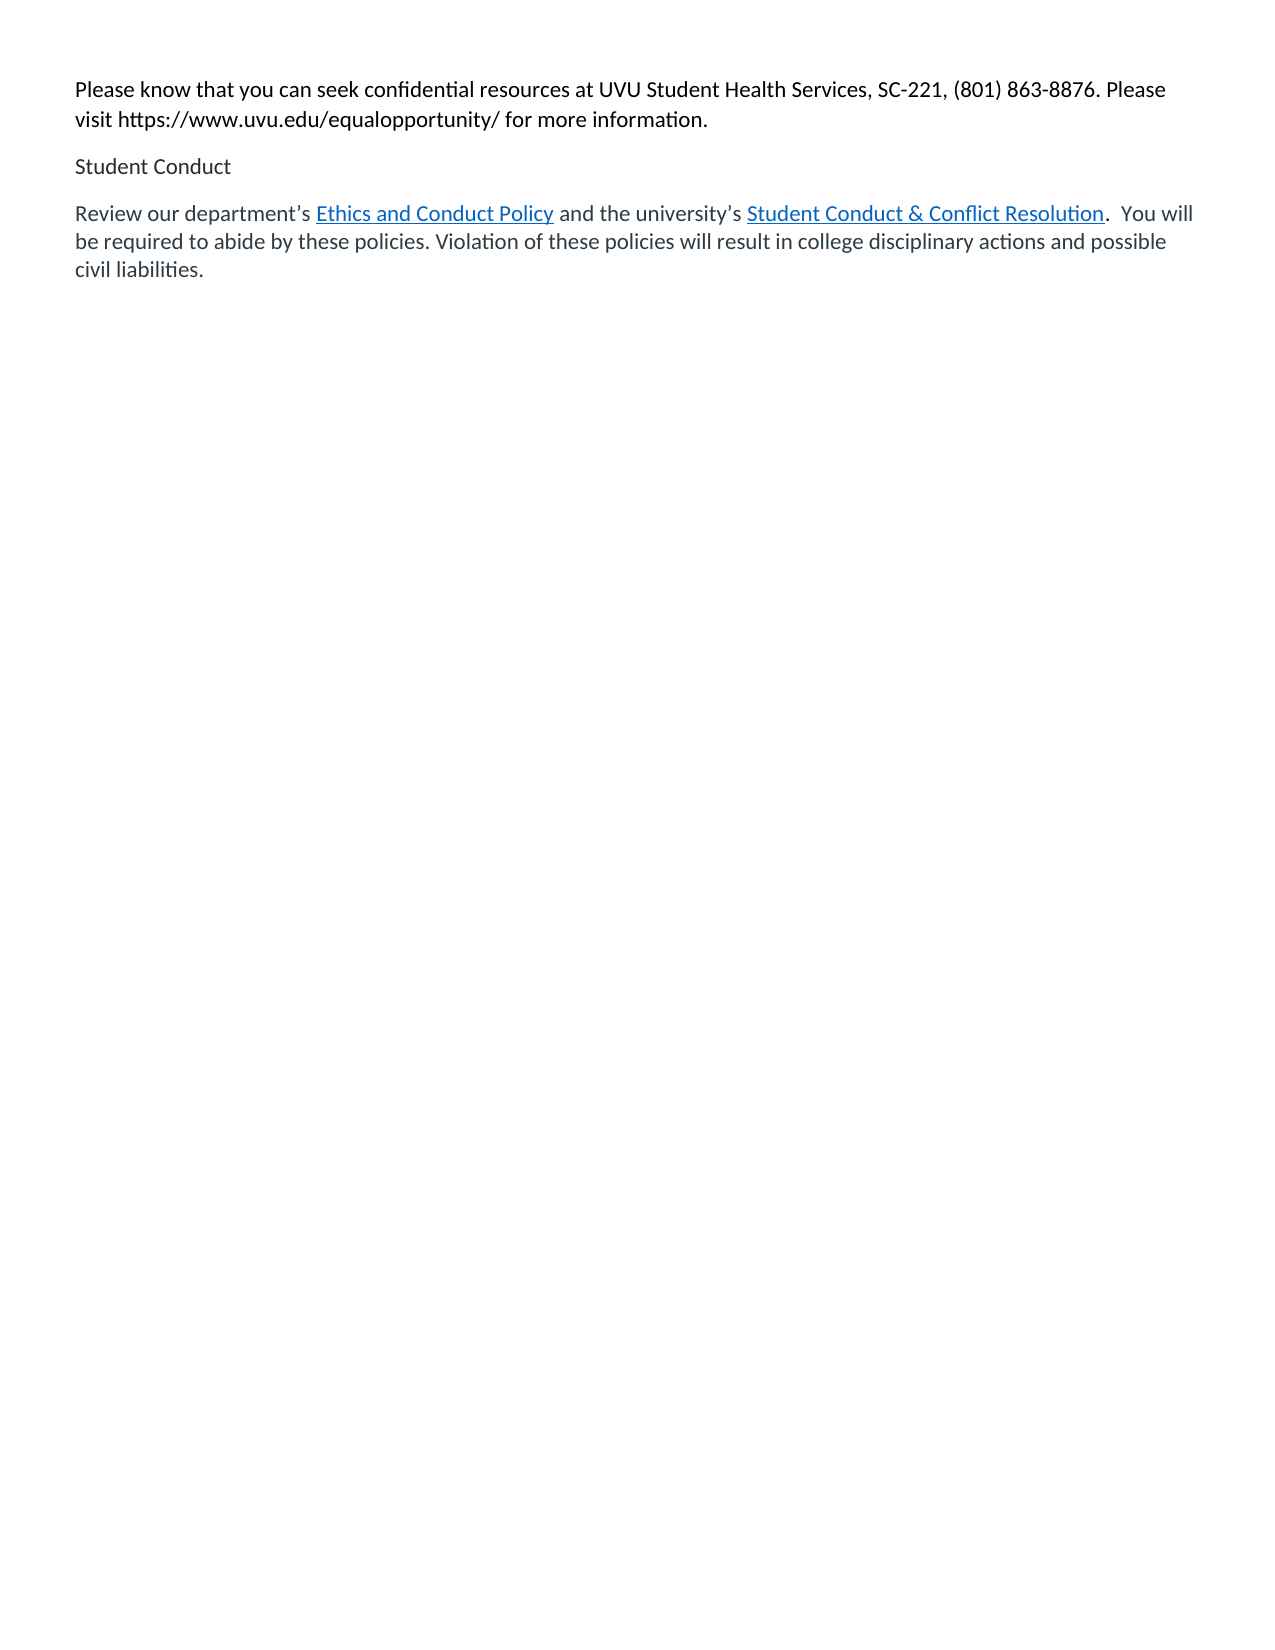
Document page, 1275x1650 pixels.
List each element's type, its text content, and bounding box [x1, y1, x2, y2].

subtitle Student Conduct [75, 152, 1200, 180]
text Review our department’s Ethics and Conduct Policy and the university’s Student Conduct & Conflict Resolution. You will be required to abide by these policies. Violation of these policies will result in college disciplinary actions and possible civil liabilities. [75, 199, 1200, 283]
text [75, 75, 1200, 133]
